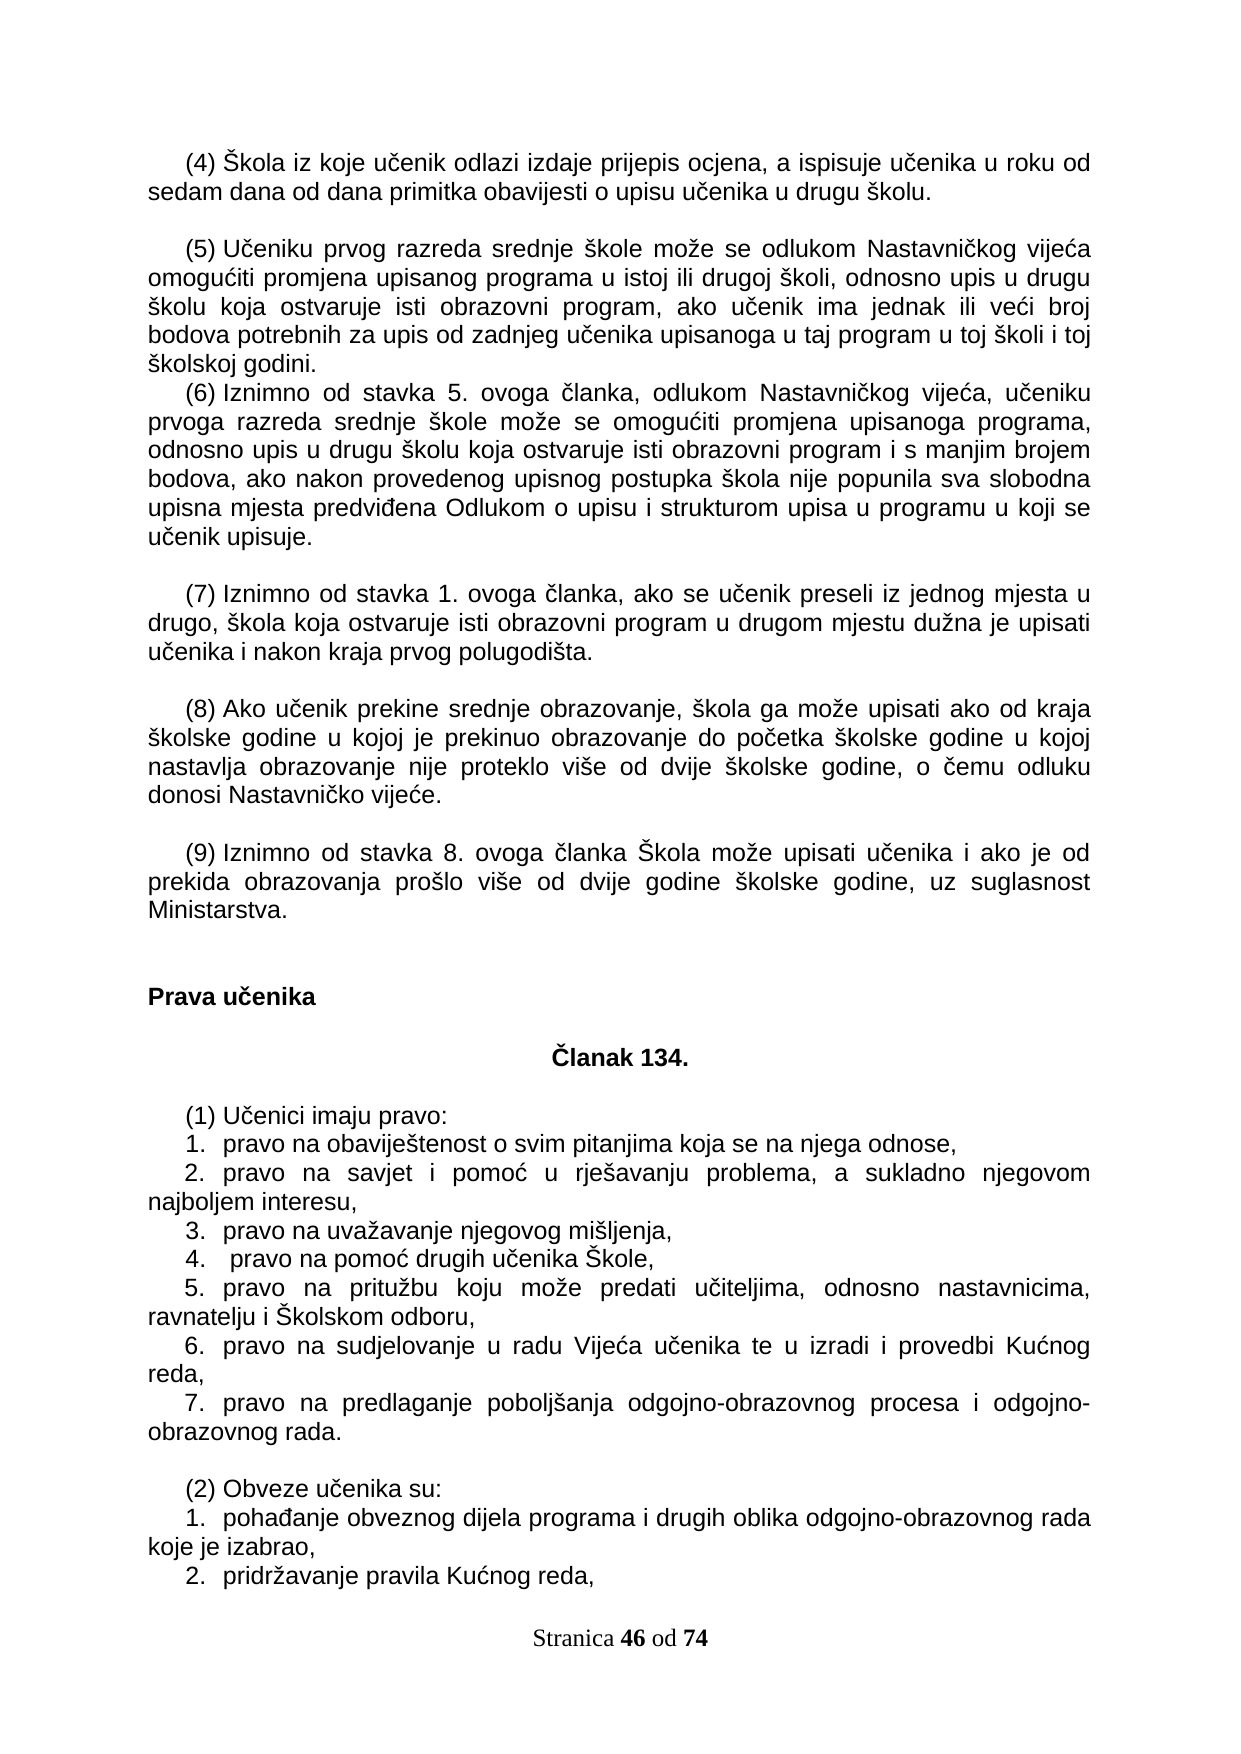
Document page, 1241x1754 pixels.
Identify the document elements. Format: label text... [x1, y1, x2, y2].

list pohađanje obveznog dijela programa i drugih oblika odgojno-obrazovnog rada koje je izabrao, [148, 1503, 1092, 1561]
list pravo na predlaganje poboljšanja odgojno-obrazovnog procesa i odgojno-obrazovnog rada. [148, 1388, 1092, 1446]
list Iznimno od stavka 1. ovoga članka, ako se učenik preseli iz jednog mjesta u drugo, škola koja ostvaruje isti obrazovni program u drugom mjestu dužna je upisati učenika i nakon kraja prvog polugodišta. [148, 579, 1092, 665]
text Članak 134. [148, 1043, 1092, 1072]
list Iznimno od stavka 8. ovoga članka Škola može upisati učenika i ako je od prekida obrazovanja prošlo više od dvije godine školske godine, uz suglasnost Ministarstva. [148, 838, 1092, 924]
list pravo na pritužbu koju može predati učiteljima, odnosno nastavnicima, ravnatelju i Školskom odboru, [148, 1273, 1092, 1331]
list pravo na obaviještenost o svim pitanjima koja se na njega odnose, [185, 1129, 1092, 1158]
text Prava učenika [148, 981, 1092, 1010]
list pravo na sudjelovanje u radu Vijeća učenika te u izradi i provedbi Kućnog reda, [148, 1331, 1092, 1388]
list pravo na uvažavanje njegovog mišljenja, [148, 1216, 1092, 1244]
list pravo na pomoć drugih učenika Škole, [185, 1244, 1092, 1273]
list pravo na savjet i pomoć u rješavanju problema, a sukladno njegovom najboljem interesu, [148, 1158, 1092, 1216]
list Učenici imaju pravo: [185, 1101, 1092, 1129]
list Ako učenik prekine srednje obrazovanje, škola ga može upisati ako od kraja školske godine u kojoj je prekinuo obrazovanje do početka školske godine u kojoj nastavlja obrazovanje nije proteklo više od dvije školske godine, o čemu odluku donosi Nastavničko vijeće. [148, 694, 1092, 809]
list Učeniku prvog razreda srednje škole može se odlukom Nastavničkog vijeća omogućiti promjena upisanog programa u istoj ili drugoj školi, odnosno upis u drugu školu koja ostvaruje isti obrazovni program, ako učenik ima jednak ili veći broj bodova potrebnih za upis od zadnjeg učenika upisanoga u taj program u toj školi i toj školskoj godini. [148, 234, 1092, 378]
list pridržavanje pravila Kućnog reda, [185, 1561, 1092, 1589]
list Obveze učenika su: [185, 1474, 1092, 1503]
list Iznimno od stavka 5. ovoga članka, odlukom Nastavničkog vijeća, učeniku prvoga razreda srednje škole može se omogućiti promjena upisanoga programa, odnosno upis u drugu školu koja ostvaruje isti obrazovni program i s manjim brojem bodova, ako nakon provedenog upisnog postupka škola nije popunila sva slobodna upisna mjesta predviđena Odlukom o upisu i strukturom upisa u programu u koji se učenik upisuje. [148, 378, 1092, 550]
list Škola iz koje učenik odlazi izdaje prijepis ocjena, a ispisuje učenika u roku od sedam dana od dana primitka obavijesti o upisu učenika u drugu školu. [148, 148, 1092, 205]
